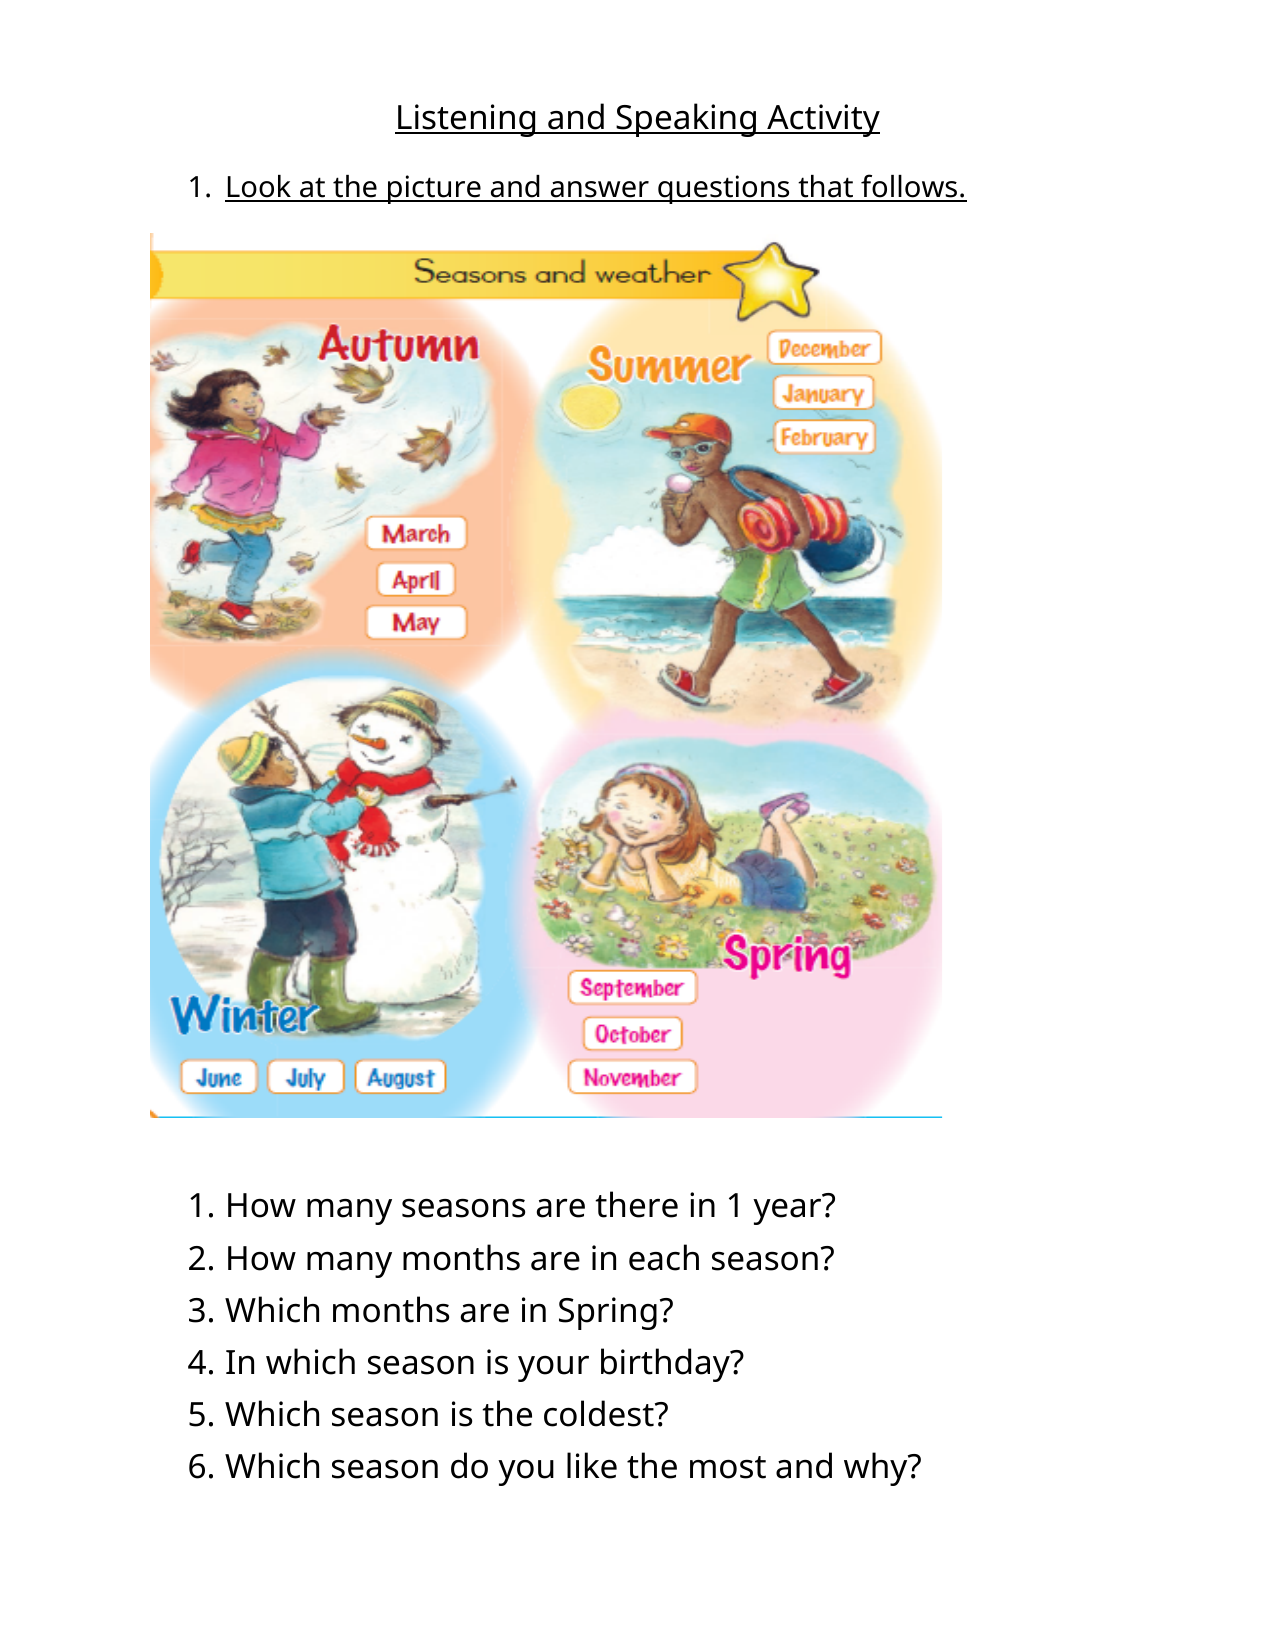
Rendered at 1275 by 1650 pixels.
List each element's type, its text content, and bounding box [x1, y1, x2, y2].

list Which months are in Spring? [187, 1287, 1125, 1332]
list Look at the picture and answer questions that follows. [187, 167, 1125, 206]
list Which season do you like the most and why? [187, 1443, 1125, 1489]
list In which season is your birthday? [187, 1339, 1125, 1384]
list How many seasons are there in 1 year? [187, 1182, 1125, 1228]
list Which season is the coldest? [187, 1391, 1125, 1436]
text Listening and Speaking Activity [150, 94, 1125, 139]
list How many months are in each season? [187, 1234, 1125, 1280]
